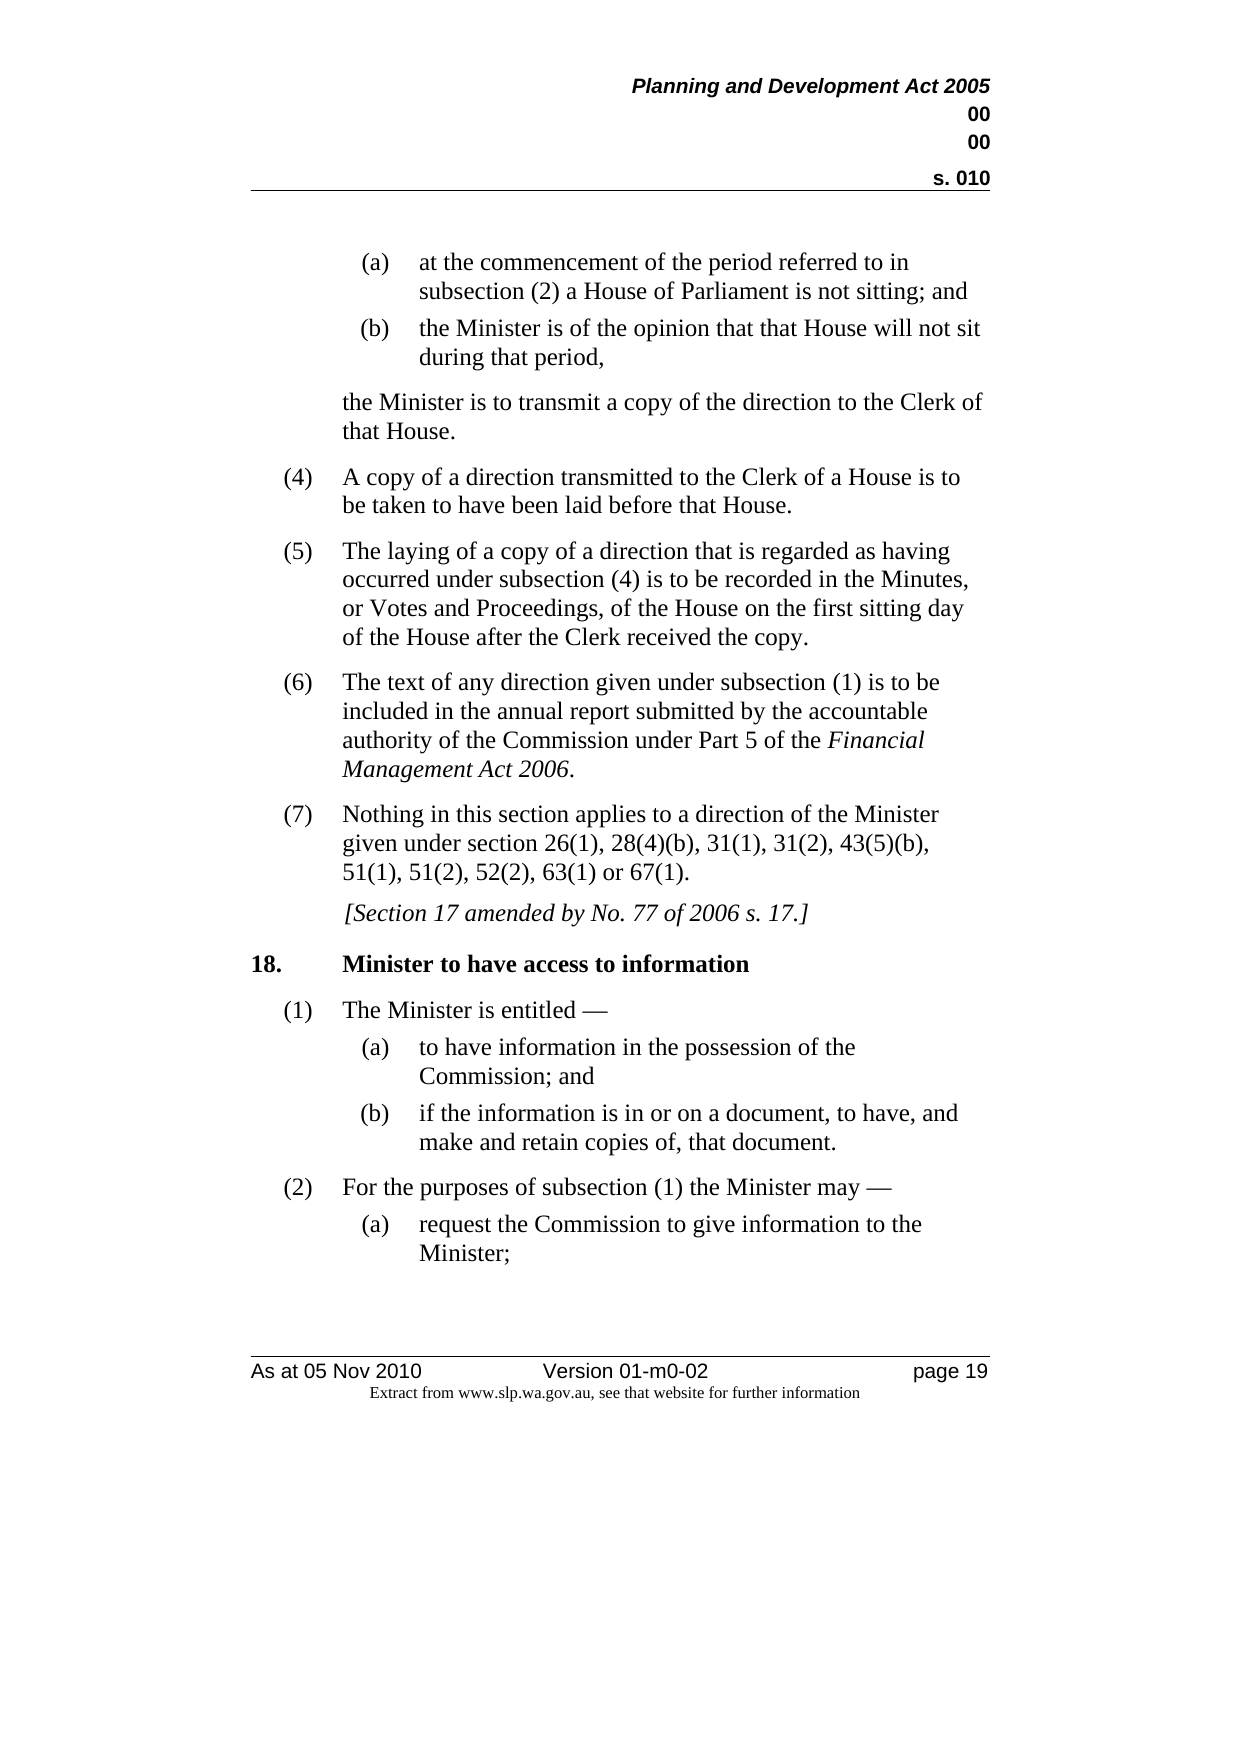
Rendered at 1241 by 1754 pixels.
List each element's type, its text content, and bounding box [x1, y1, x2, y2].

text (2) For the purposes of subsection (1) the Minister may — [251, 1172, 990, 1201]
text [Section 17 amended by No. 77 of 2006 s. 17.] [251, 898, 990, 927]
text (7) Nothing in this section applies to a direction of the Minister given under section 26(1), 28(4)(b), 31(1), 31(2), 43(5)(b), 51(1), 51(2), 52(2), 63(1) or 67(1). [251, 799, 990, 885]
text (b) if the information is in or on a document, to have, and make and retain copies of, that document. [251, 1098, 990, 1155]
text (b) the Minister is of the opinion that that House will not sit during that period, [251, 313, 990, 371]
text (a) to have information in the possession of the Commission; and [251, 1032, 990, 1089]
text (6) The text of any direction given under subsection (1) is to be included in the annual report submitted by the accountable authority of the Commission under Part 5 of the Financial Management Act 2006. [251, 667, 990, 782]
subtitle 18. Minister to have access to information [251, 949, 990, 978]
text (5) The laying of a copy of a direction that is regarded as having occurred under subsection (4) is to be recorded in the Minutes, or Votes and Proceedings, of the House on the first sitting day of the House after the Clerk received the copy. [251, 536, 990, 651]
text (4) A copy of a direction transmitted to the Clerk of a House is to be taken to have been laid before that House. [251, 462, 990, 519]
text the Minister is to transmit a copy of the direction to the Clerk of that House. [251, 387, 990, 445]
text (1) The Minister is entitled — [251, 995, 990, 1024]
text (a) request the Commission to give information to the Minister; [251, 1209, 990, 1267]
text (a) at the commencement of the period referred to in subsection (2) a House of Parliament is not sitting; and [251, 247, 990, 305]
